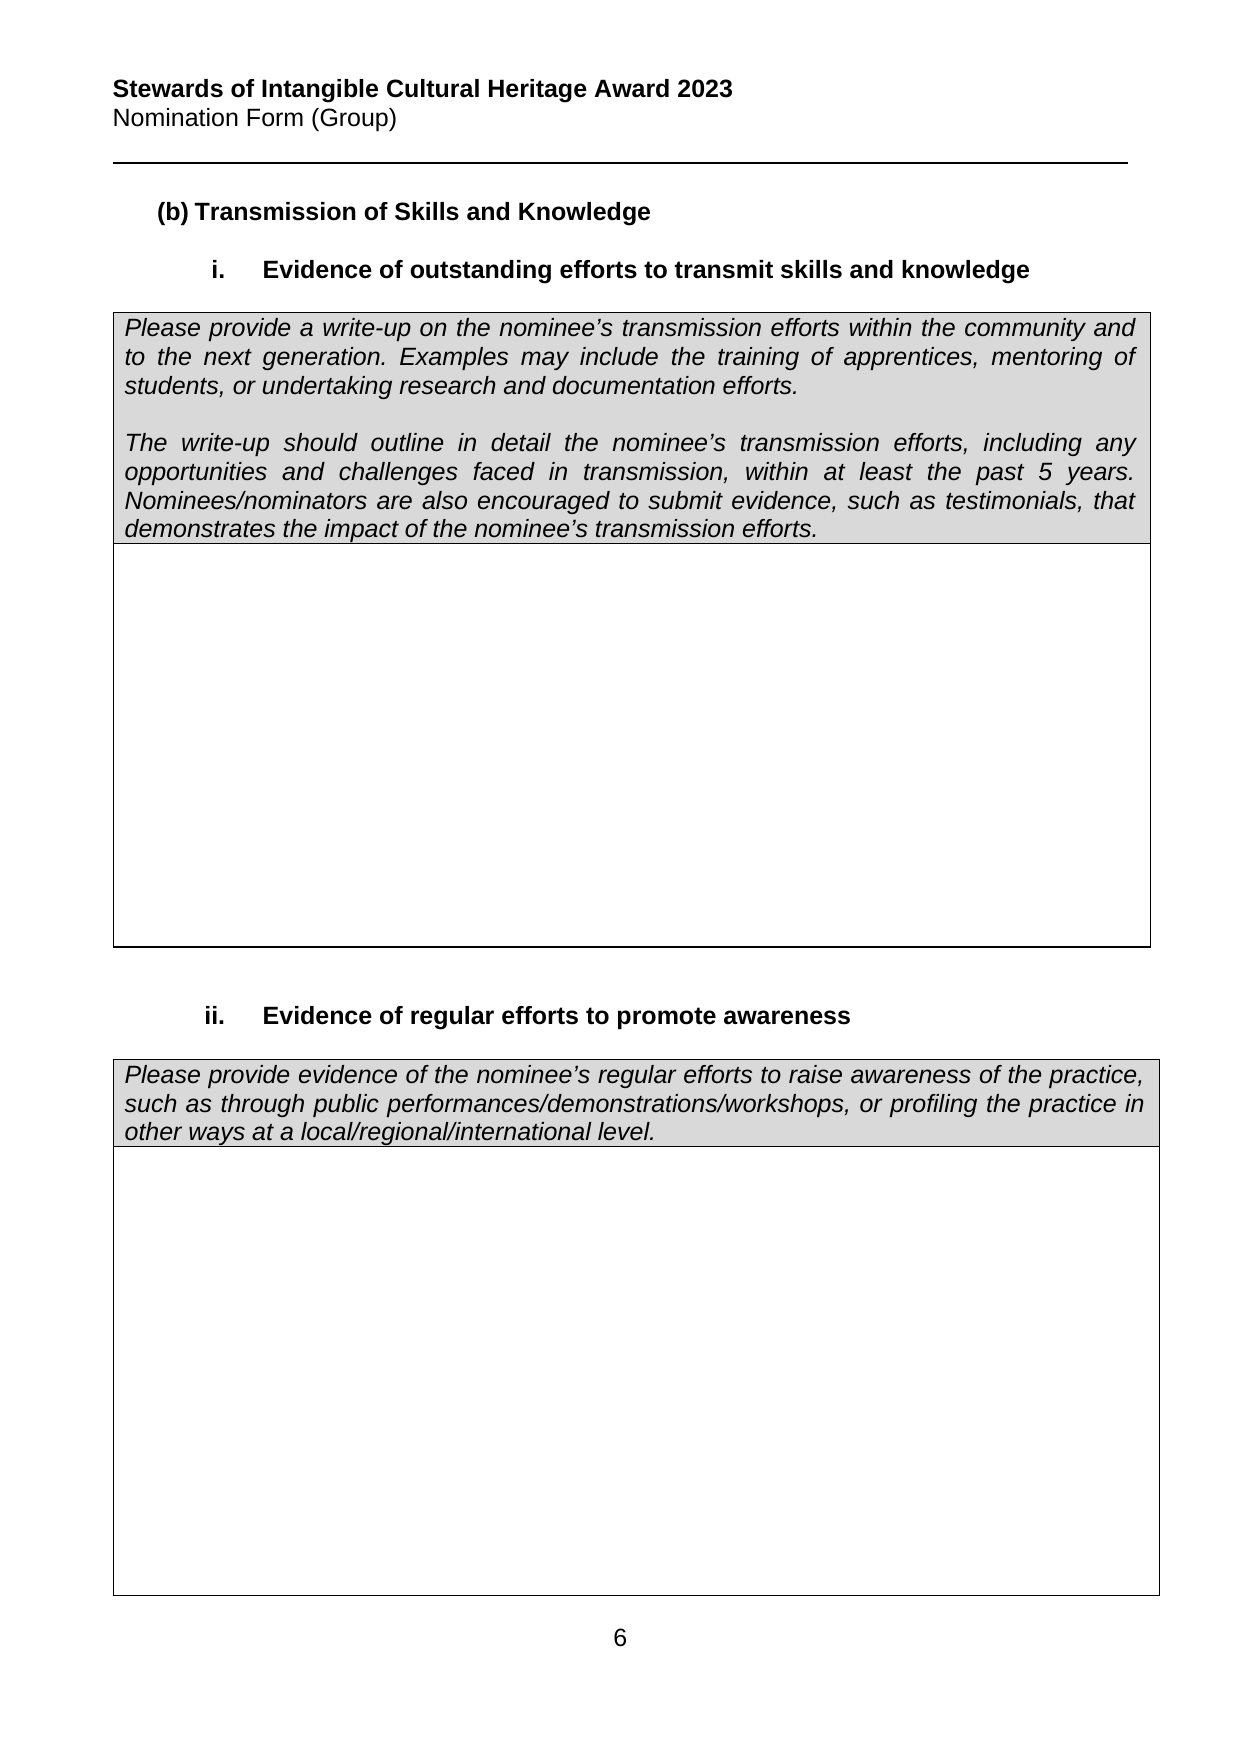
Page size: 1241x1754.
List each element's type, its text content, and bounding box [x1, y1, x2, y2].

list Evidence of outstanding efforts to transmit skills and knowledge [225, 255, 1128, 283]
list Transmission of Skills and Knowledge [157, 197, 1128, 226]
table_header Please provide a write-up on the nominee’s transmission efforts within the community and to the next generation. Examples may include the training of apprentices, mentoring of students, or undertaking research and documentation efforts. The write-up should outline in detail the nominee’s transmission efforts, including any opportunities and challenges faced in transmission, within at least the past 5 years. Nominees/nominators are also encouraged to submit evidence, such as testimonials, that demonstrates the impact of the nominee’s transmission efforts. [114, 313, 1150, 543]
table_header Please provide evidence of the nominee’s regular efforts to raise awareness of the practice, such as through public performances/demonstrations/workshops, or profiling the practice in other ways at a local/regional/international level. [114, 1060, 1159, 1146]
table_cell [114, 544, 1150, 946]
table_cell [114, 1147, 1159, 1595]
list Evidence of regular efforts to promote awareness [225, 1001, 1128, 1030]
